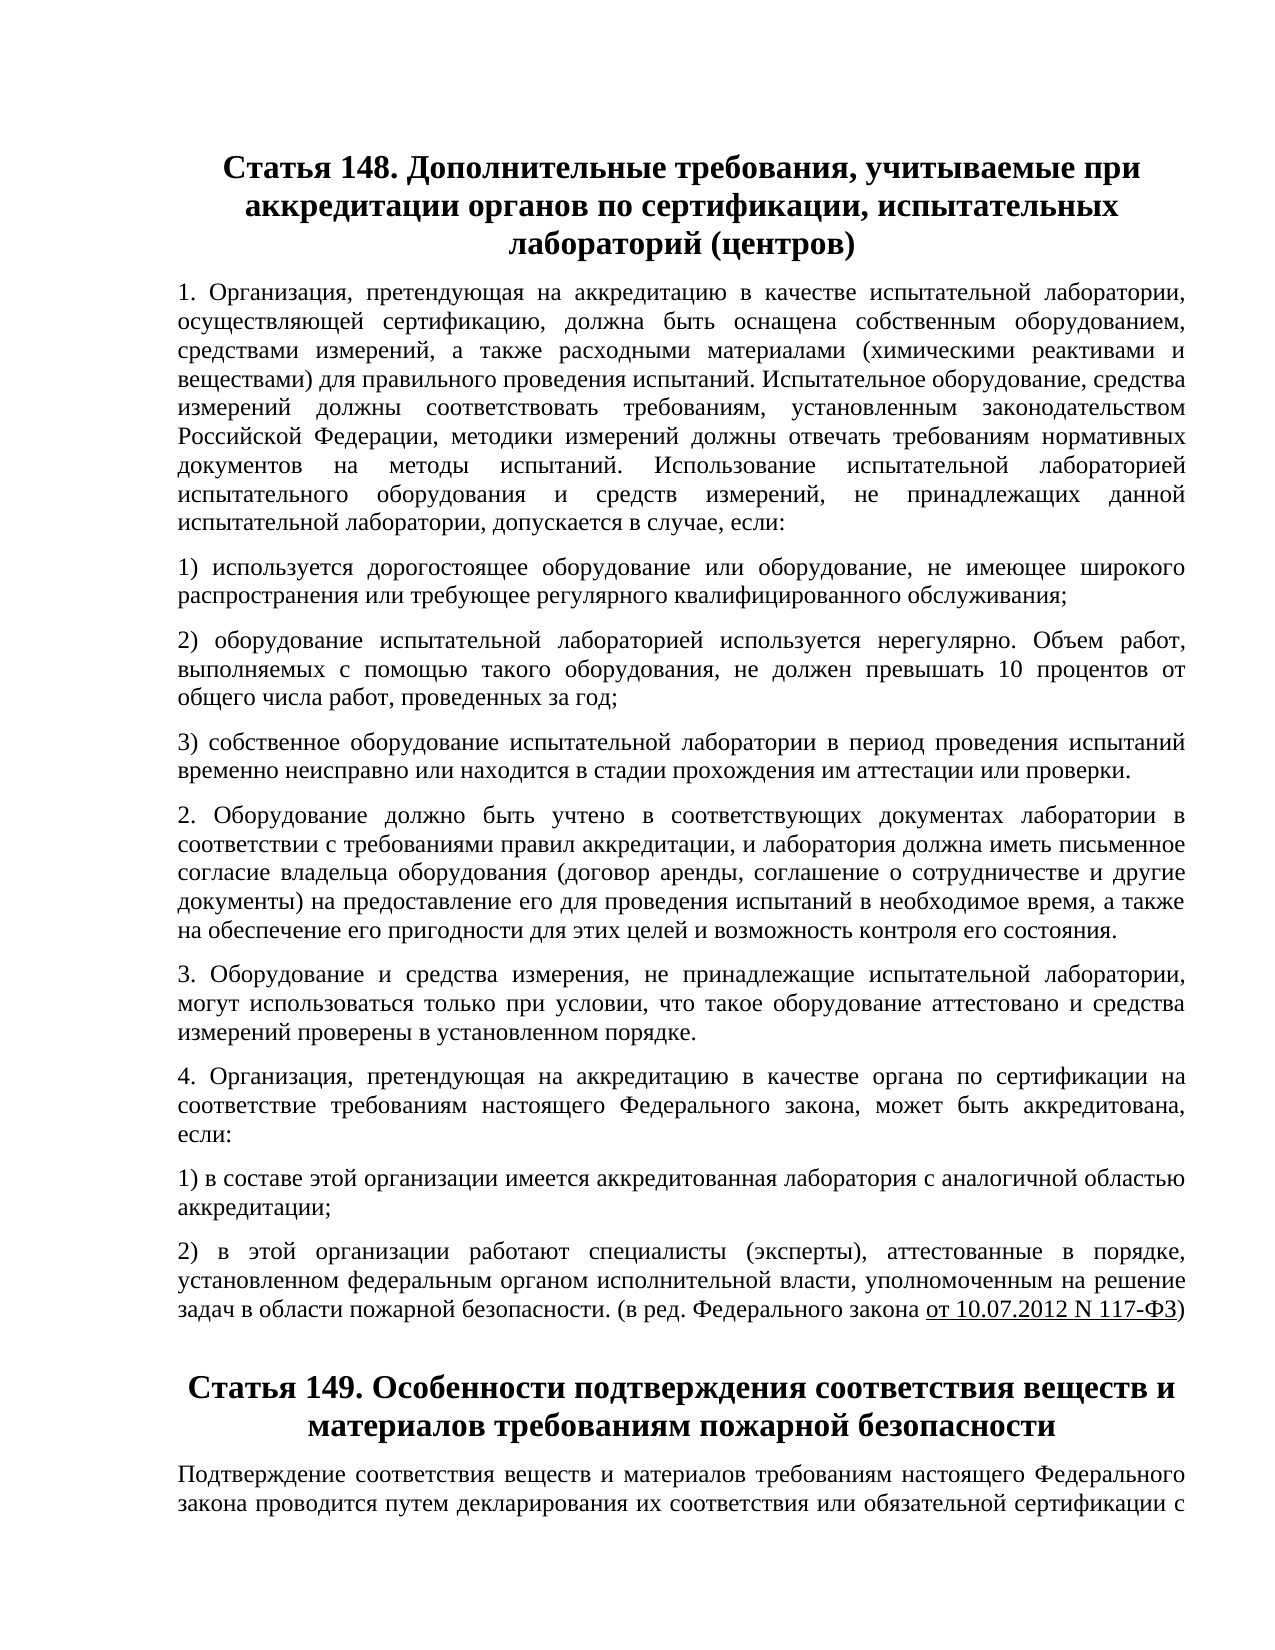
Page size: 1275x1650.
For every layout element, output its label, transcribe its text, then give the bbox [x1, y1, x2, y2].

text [177, 1459, 1186, 1517]
text 1) используется дорогостоящее оборудование или оборудование, не имеющее широкого распространения или требующее регулярного квалифицированного обслуживания; [177, 552, 1186, 609]
text 1. Организация, претендующая на аккредитацию в качестве испытательной лаборатории, осуществляющей сертификацию, должна быть оснащена собственным оборудованием, средствами измерений, а также расходными материалами (химическими реактивами и веществами) для правильного проведения испытаний. Испытательное оборудование, средства измерений должны соответствовать требованиям, установленным законодательством Российской Федерации, методики измерений должны отвечать требованиям нормативных документов на методы испытаний. Использование испытательной лабораторией испытательного оборудования и средств измерений, не принадлежащих данной испытательной лаборатории, допускается в случае, если: [177, 277, 1186, 536]
text 3) собственное оборудование испытательной лаборатории в период проведения испытаний временно неисправно или находится в стадии прохождения им аттестации или проверки. [177, 727, 1186, 784]
text 1) в составе этой организации имеется аккредитованная лаборатория с аналогичной областью аккредитации; [177, 1163, 1186, 1221]
text 2) в этой организации работают специалисты (эксперты), аттестованные в порядке, установленном федеральным органом исполнительной власти, уполномоченным на решение задач в области пожарной безопасности. (в ред. Федерального закона от 10.07.2012 N 117-ФЗ) [177, 1236, 1186, 1322]
text 3. Оборудование и средства измерения, не принадлежащие испытательной лаборатории, могут использоваться только при условии, что такое оборудование аттестовано и средства измерений проверены в установленном порядке. [177, 959, 1186, 1046]
text Статья 149. Особенности подтверждения соответствия веществ и материалов требованиям пожарной безопасности [177, 1367, 1186, 1443]
text 2. Оборудование должно быть учтено в соответствующих документах лаборатории в соответствии с требованиями правил аккредитации, и лаборатория должна иметь письменное согласие владельца оборудования (договор аренды, соглашение о сотрудничестве и другие документы) на предоставление его для проведения испытаний в необходимое время, а также на обеспечение его пригодности для этих целей и возможность контроля его состояния. [177, 800, 1186, 944]
text 4. Организация, претендующая на аккредитацию в качестве органа по сертификации на соответствие требованиям настоящего Федерального закона, может быть аккредитована, если: [177, 1061, 1186, 1147]
text Статья 148. Дополнительные требования, учитываемые при аккредитации органов по сертификации, испытательных лабораторий (центров) [177, 147, 1186, 262]
text 2) оборудование испытательной лабораторией используется нерегулярно. Объем работ, выполняемых с помощью такого оборудования, не должен превышать 10 процентов от общего числа работ, проведенных за год; [177, 625, 1186, 711]
